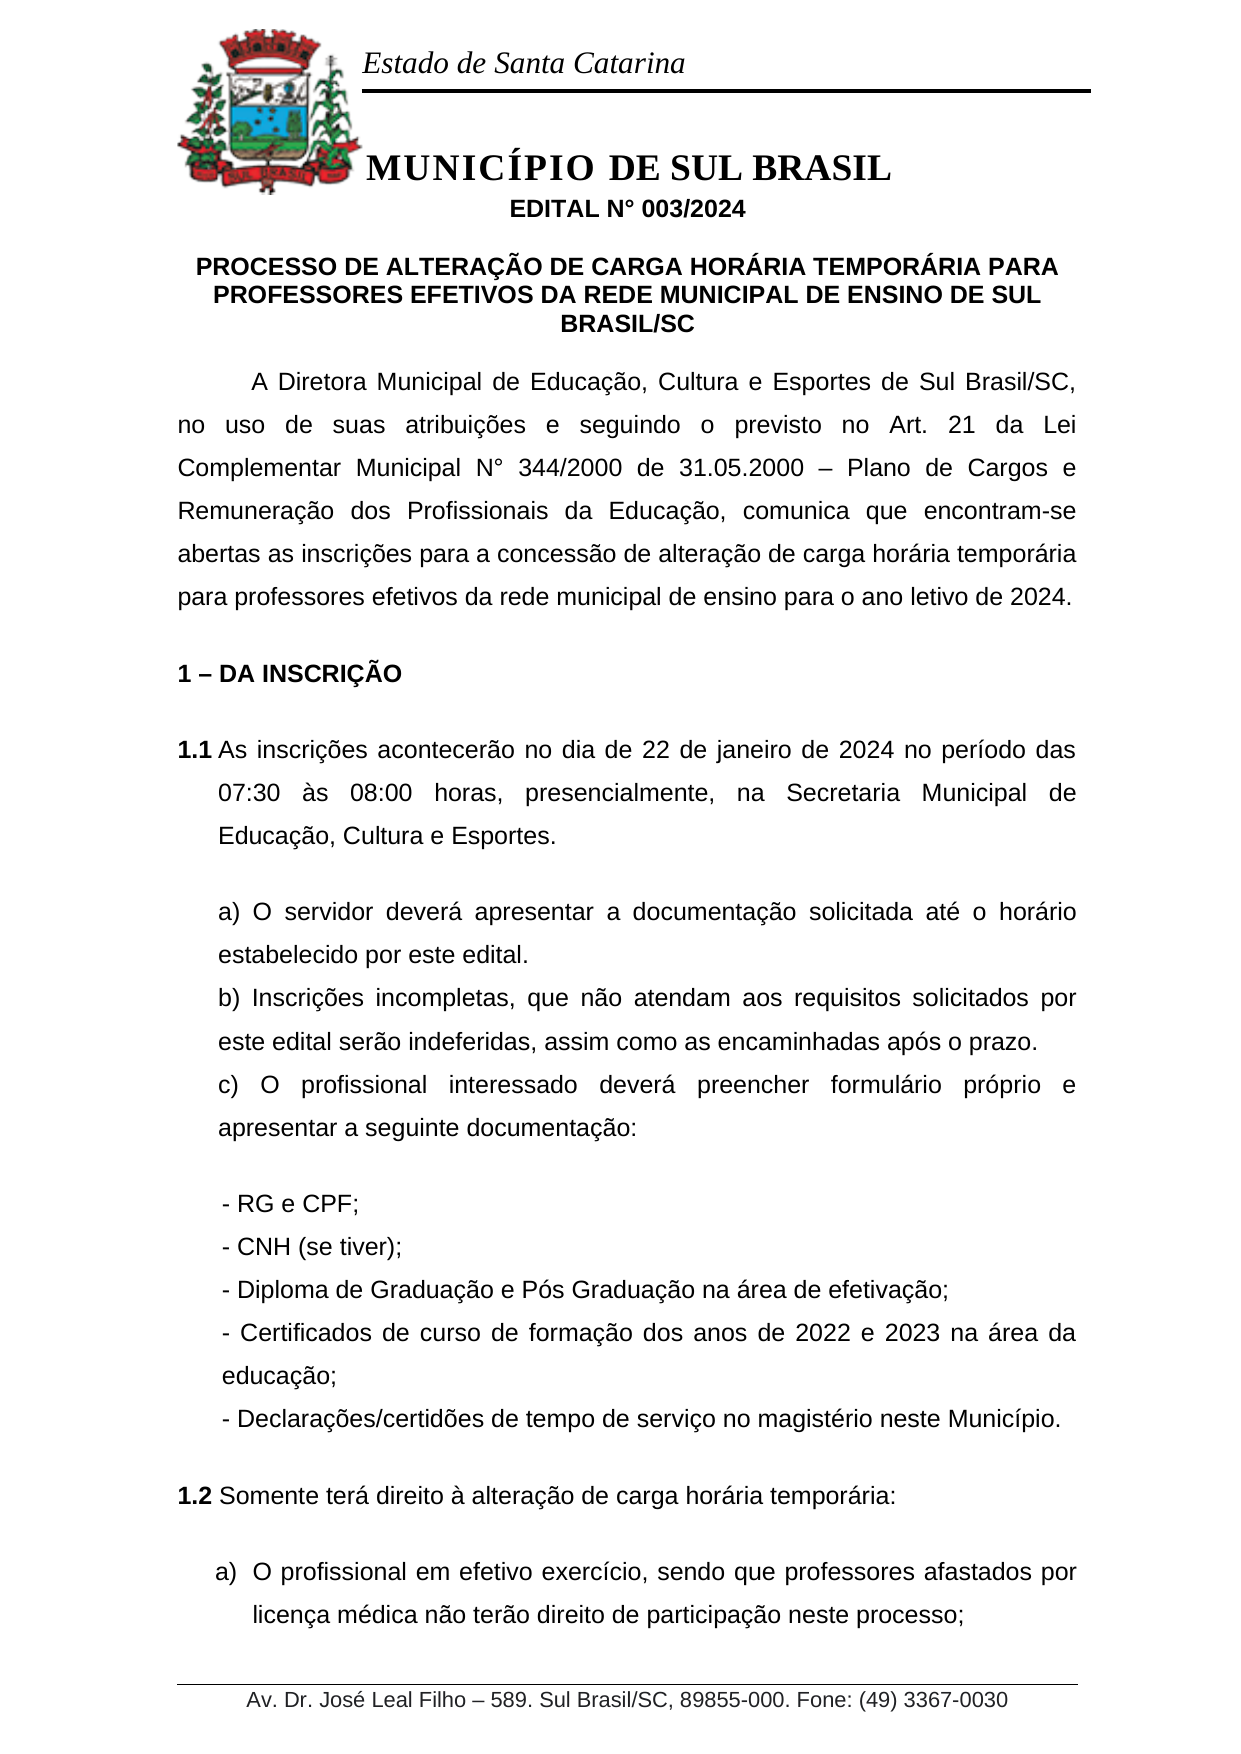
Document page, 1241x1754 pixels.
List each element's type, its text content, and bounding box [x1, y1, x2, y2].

list O profissional em efetivo exercício, sendo que professores afastados por licença médica não terão direito de participação neste processo; [215, 1557, 1078, 1629]
text - Diploma de Graduação e Pós Graduação na área de efetivação; [222, 1275, 1078, 1304]
text 1 – DA INSCRIÇÃO [177, 658, 1078, 687]
picture [177, 29, 363, 195]
list b) Inscrições incompletas, que não atendam aos requisitos solicitados por este edital serão indeferidas, assim como as encaminhadas após o prazo. [218, 983, 1078, 1055]
text PROCESSO DE ALTERAÇÃO DE CARGA HORÁRIA TEMPORÁRIA PARA PROFESSORES EFETIVOS DA REDE MUNICIPAL DE ENSINO DE SUL BRASIL/SC [177, 252, 1078, 338]
text A Diretora Municipal de Educação, Cultura e Esportes de Sul Brasil/SC, no uso de suas atribuições e seguindo o previsto no Art. 21 da Lei Complementar Municipal N° 344/2000 de 31.05.2000 – Plano de Cargos e Remuneração dos Profissionais da Educação, comunica que encontram-se abertas as inscrições para a concessão de alteração de carga horária temporária para professores efetivos da rede municipal de ensino para o ano letivo de 2024. [177, 367, 1078, 611]
text 1.2 Somente terá direito à alteração de carga horária temporária: [177, 1481, 1078, 1509]
text - CNH (se tiver); [222, 1232, 1078, 1261]
text EDITAL N° 003/2024 [177, 194, 1078, 223]
text - Certificados de curso de formação dos anos de 2022 e 2023 na área da educação; [222, 1318, 1078, 1390]
text - Declarações/certidões de tempo de serviço no magistério neste Município. [222, 1404, 1078, 1433]
list As inscrições acontecerão no dia de 22 de janeiro de 2024 no período das 07:30 às 08:00 horas, presencialmente, na Secretaria Municipal de Educação, Cultura e Esportes. [177, 735, 1078, 850]
list c) O profissional interessado deverá preencher formulário próprio e apresentar a seguinte documentação: [218, 1069, 1078, 1141]
list a) O servidor deverá apresentar a documentação solicitada até o horário estabelecido por este edital. [218, 897, 1078, 969]
list - RG e CPF; [222, 1189, 1078, 1218]
